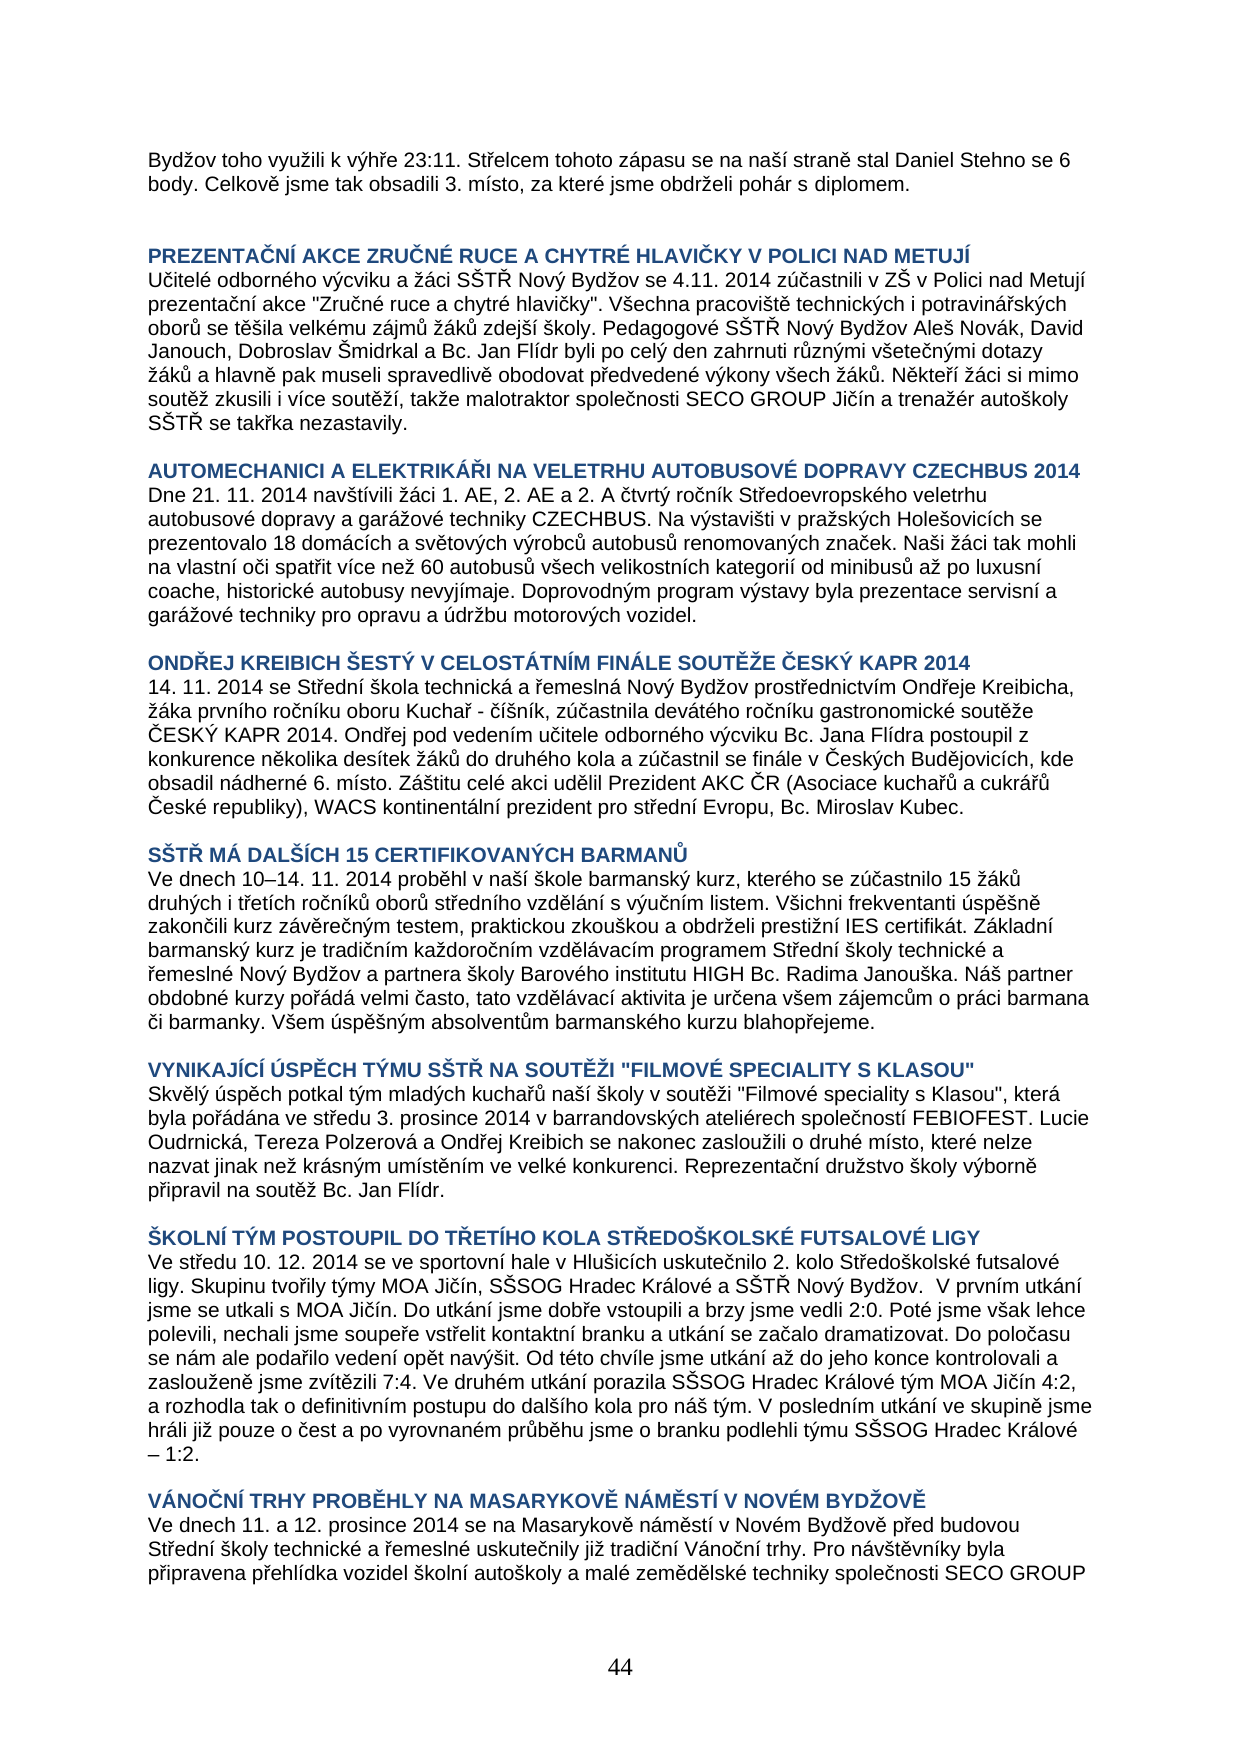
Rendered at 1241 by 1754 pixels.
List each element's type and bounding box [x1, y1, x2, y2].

text [148, 148, 1093, 1585]
